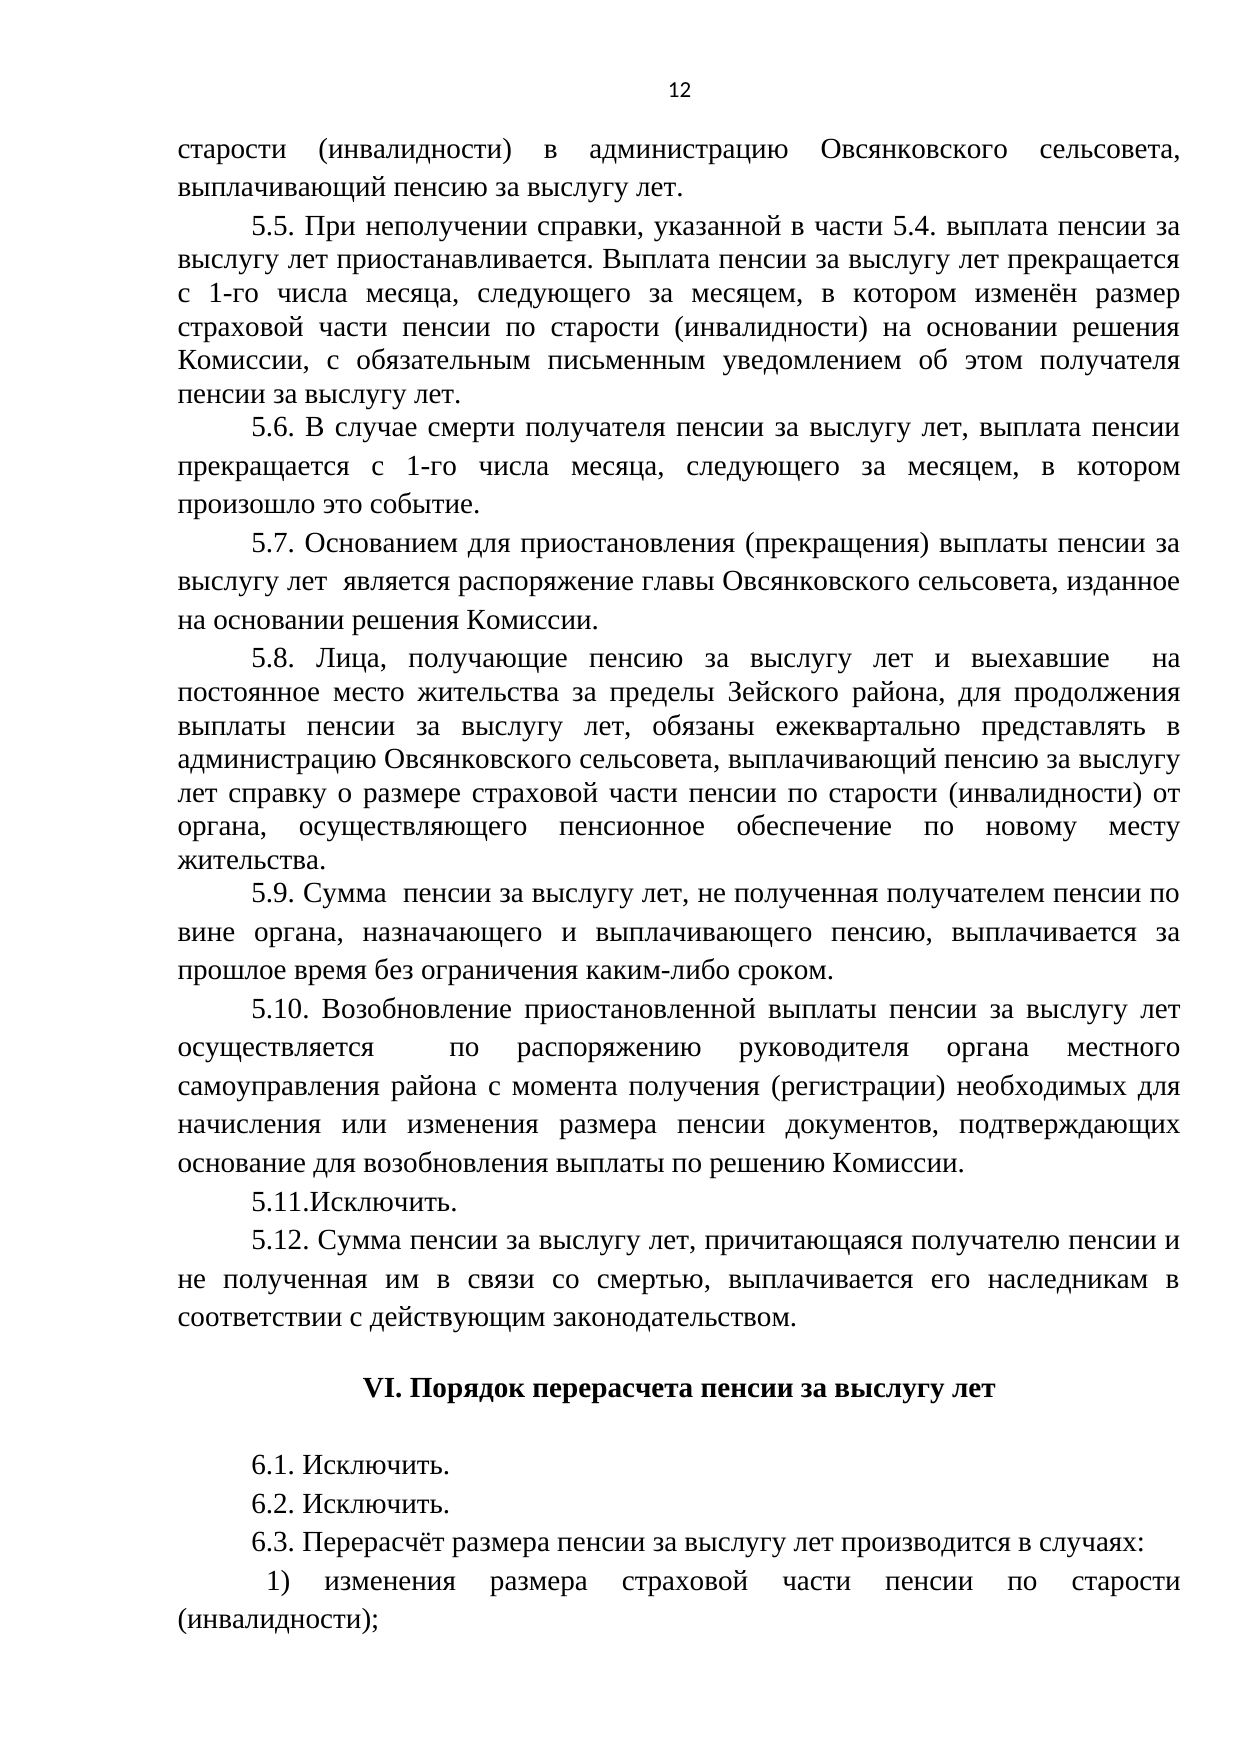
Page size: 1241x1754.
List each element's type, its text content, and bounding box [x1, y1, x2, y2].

text 5.11.Исключить. [177, 1184, 1181, 1217]
text 6.2. Исключить. [177, 1486, 1181, 1519]
text 5.10. Возобновление приостановленной выплаты пенсии за выслугу лет осуществляется по распоряжению руководителя органа местного самоуправления района с момента получения (регистрации) необходимых для начисления или изменения размера пенсии документов, подтверждающих основание для возобновления выплаты по решению Комиссии. [177, 991, 1181, 1179]
text 5.5. При неполучении справки, указанной в части 5.4. выплата пенсии за выслугу лет приостанавливается. Выплата пенсии за выслугу лет прекращается с 1-го числа месяца, следующего за месяцем, в котором изменён размер страховой части пенсии по старости (инвалидности) на основании решения Комиссии, с обязательным письменным уведомлением об этом получателя пенсии за выслугу лет. [177, 208, 1181, 409]
text 6.1. Исключить. [177, 1447, 1181, 1481]
text 6.3. Перерасчёт размера пенсии за выслугу лет производится в случаях: [177, 1524, 1181, 1558]
text 5.8. Лица, получающие пенсию за выслугу лет и выехавшие на постоянное место жительства за пределы Зейского района, для продолжения выплаты пенсии за выслугу лет, обязаны ежеквартально представлять в администрацию Овсянковского сельсовета, выплачивающий пенсию за выслугу лет справку о размере страховой части пенсии по старости (инвалидности) от органа, осуществляющего пенсионное обеспечение по новому месту жительства. [177, 641, 1181, 875]
text 1) изменения размера страховой части пенсии по старости (инвалидности); [177, 1563, 1181, 1635]
text 5.6. В случае смерти получателя пенсии за выслугу лет, выплата пенсии прекращается с 1-го числа месяца, следующего за месяцем, в котором произошло это событие. [177, 409, 1181, 520]
text 5.12. Сумма пенсии за выслугу лет, причитающаяся получателю пенсии и не полученная им в связи со смертью, выплачивается его наследникам в соответствии с действующим законодательством. [177, 1222, 1181, 1333]
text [177, 131, 1181, 203]
text VI. Порядок перерасчета пенсии за выслугу лет [177, 1370, 1181, 1404]
text 5.7. Основанием для приостановления (прекращения) выплаты пенсии за выслугу лет является распоряжение главы Овсянковского сельсовета, изданное на основании решения Комиссии. [177, 525, 1181, 636]
text 5.9. Сумма пенсии за выслугу лет, не полученная получателем пенсии по вине органа, назначающего и выплачивающего пенсию, выплачивается за прошлое время без ограничения каким-либо сроком. [177, 875, 1181, 986]
